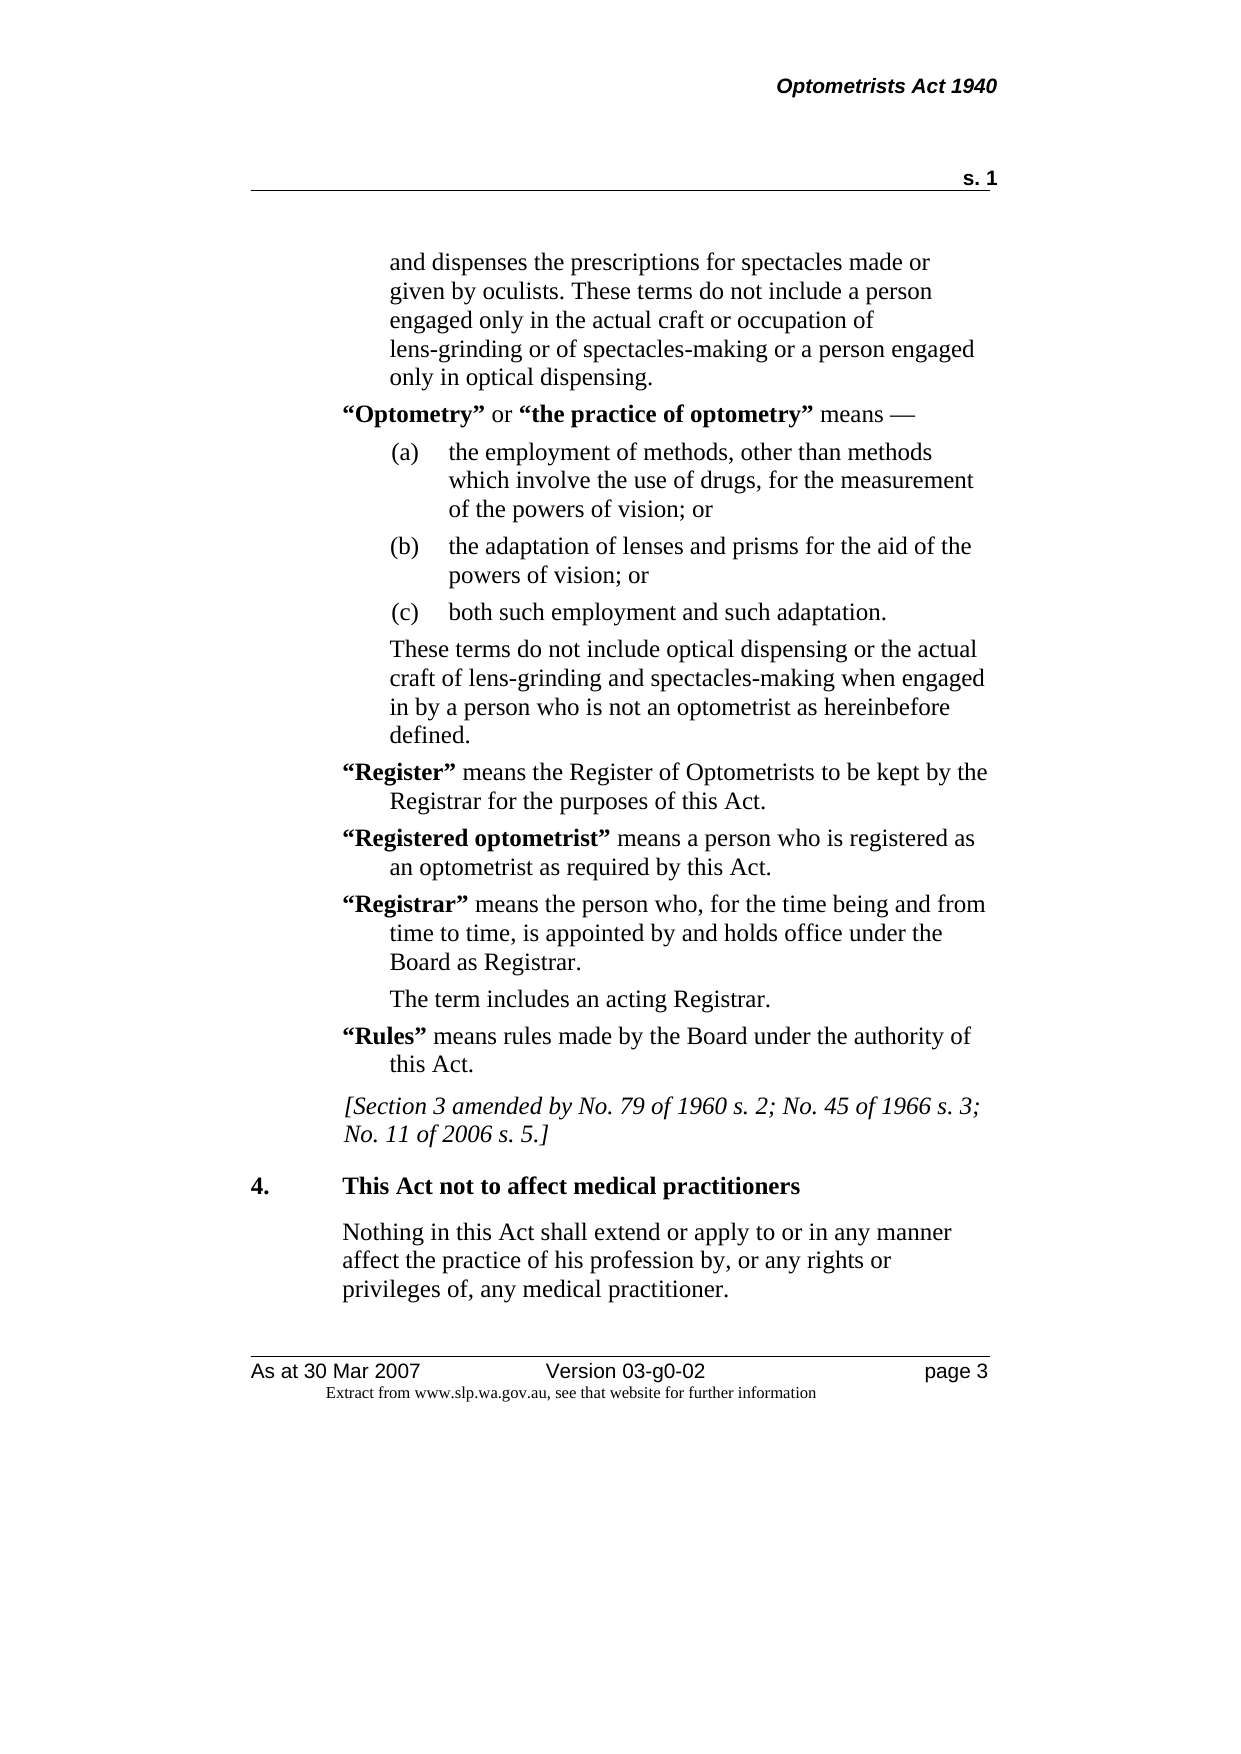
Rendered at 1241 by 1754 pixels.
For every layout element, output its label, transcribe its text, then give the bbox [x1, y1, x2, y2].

text (b) the adaptation of lenses and prisms for the aid of the powers of vision; or [251, 531, 990, 589]
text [251, 247, 990, 391]
subtitle 4. This Act not to affect medical practitioners [251, 1171, 990, 1200]
text Nothing in this Act shall extend or apply to or in any manner affect the practice of his profession by, or any rights or privileges of, any medical practitioner. [251, 1217, 990, 1303]
text “Register” means the Register of Optometrists to be kept by the Registrar for the purposes of this Act. [251, 757, 990, 815]
text “Registered optometrist” means a person who is registered as an optometrist as required by this Act. [251, 823, 990, 881]
text (c) both such employment and such adaptation. [251, 597, 990, 626]
text [Section 3 amended by No. 79 of 1960 s. 2; No. 45 of 1966 s. 3; No. 11 of 2006 s. 5.] [251, 1091, 990, 1148]
text “Registrar” means the person who, for the time being and from time to time, is appointed by and holds office under the Board as Registrar. [251, 889, 990, 975]
text The term includes an acting Registrar. [251, 984, 990, 1012]
text (a) the employment of methods, other than methods which involve the use of drugs, for the measurement of the powers of vision; or [251, 437, 990, 523]
text “Optometry” or “the practice of optometry” means — [251, 399, 990, 428]
text These terms do not include optical dispensing or the actual craft of lens-grinding and spectacles-making when engaged in by a person who is not an optometrist as hereinbefore defined. [251, 634, 990, 749]
text “Rules” means rules made by the Board under the authority of this Act. [251, 1021, 990, 1078]
